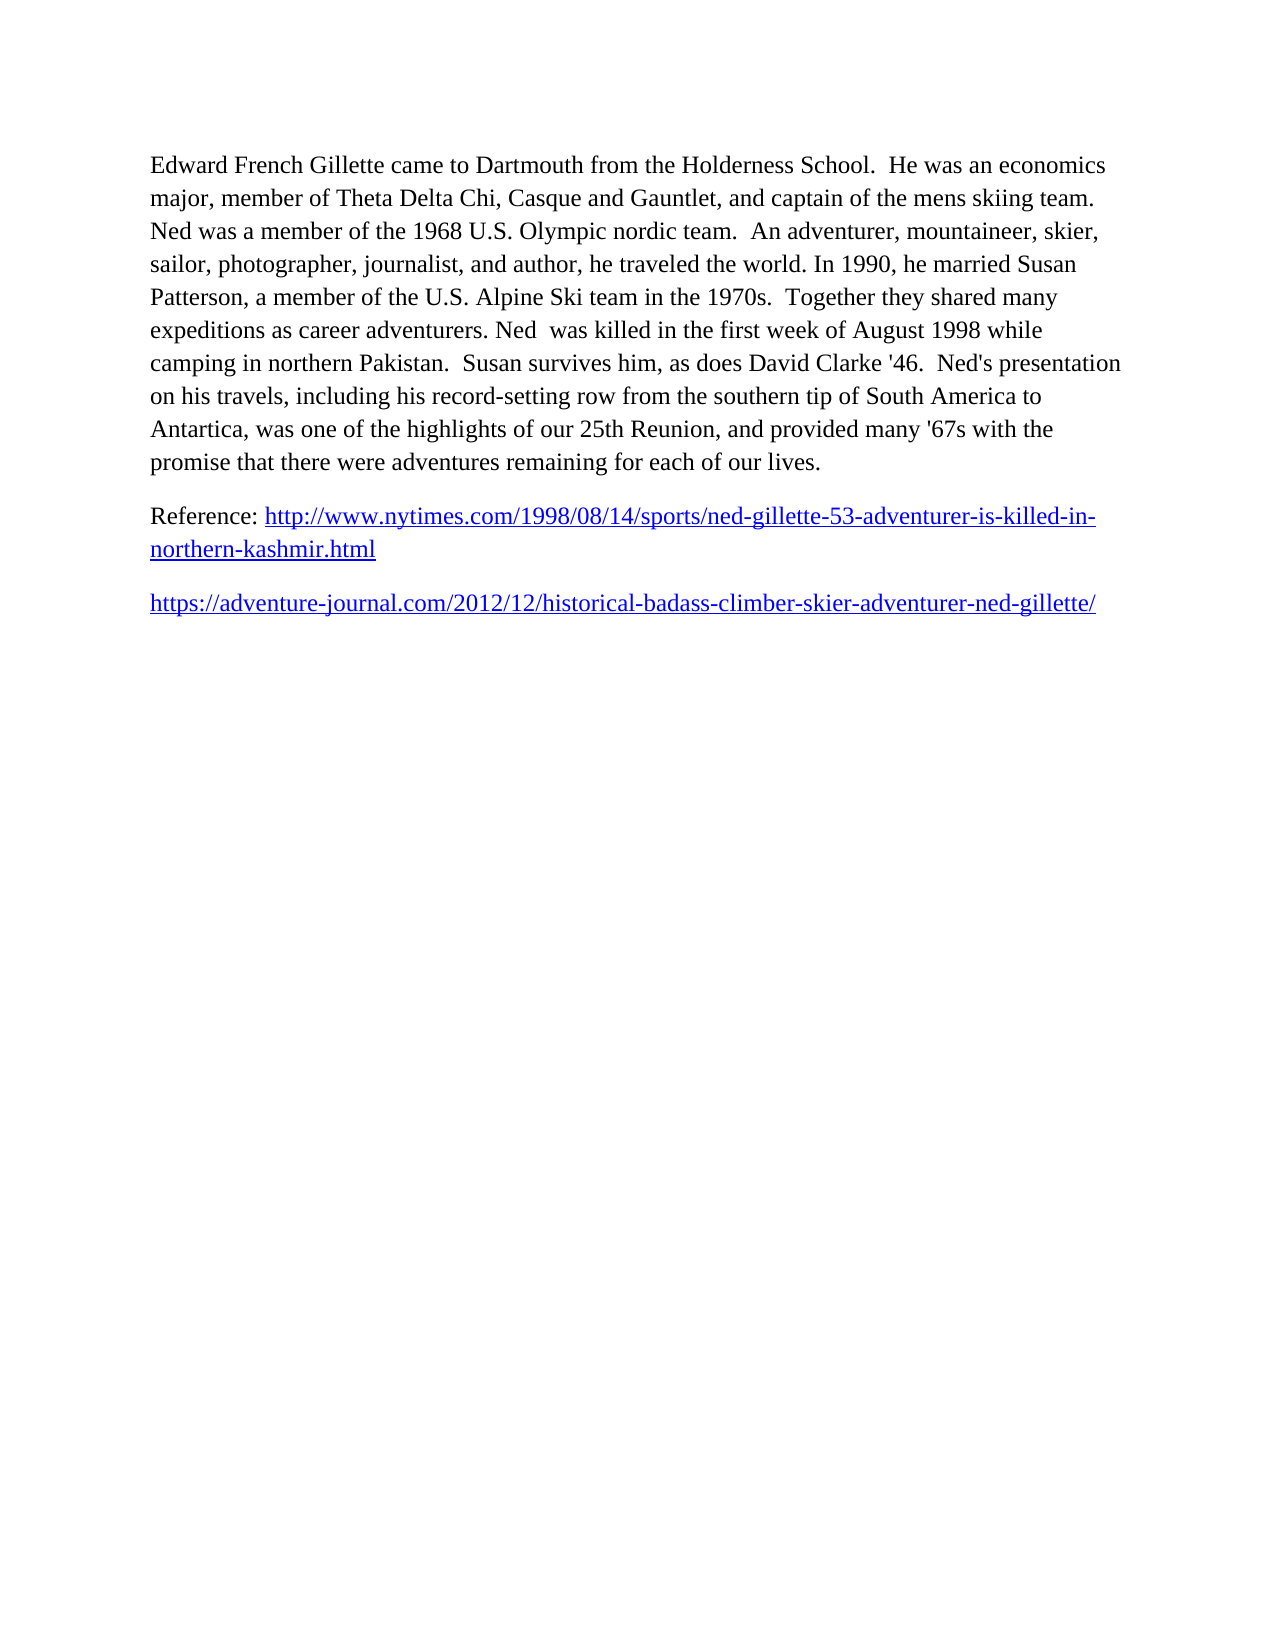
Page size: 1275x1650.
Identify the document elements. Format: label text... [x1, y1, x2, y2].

text https://adventure-journal.com/2012/12/historical-badass-climber-skier-adventurer-ned-gillette/ [150, 588, 1125, 617]
text Reference: http://www.nytimes.com/1998/08/14/sports/ned-gillette-53-adventurer-is-killed-in-northern-kashmir.html [150, 501, 1125, 563]
text Edward French Gillette came to Dartmouth from the Holderness School. He was an economics major, member of Theta Delta Chi, Casque and Gauntlet, and captain of the mens skiing team. Ned was a member of the 1968 U.S. Olympic nordic team. An adventurer, mountaineer, skier, sailor, photographer, journalist, and author, he traveled the world. In 1990, he married Susan Patterson, a member of the U.S. Alpine Ski team in the 1970s. Together they shared many expeditions as career adventurers. Ned was killed in the first week of August 1998 while camping in northern Pakistan. Susan survives him, as does David Clarke '46. Ned's presentation on his travels, including his record-setting row from the southern tip of South America to Antartica, was one of the highlights of our 25th Reunion, and provided many '67s with the promise that there were adventures remaining for each of our lives. [150, 150, 1125, 476]
